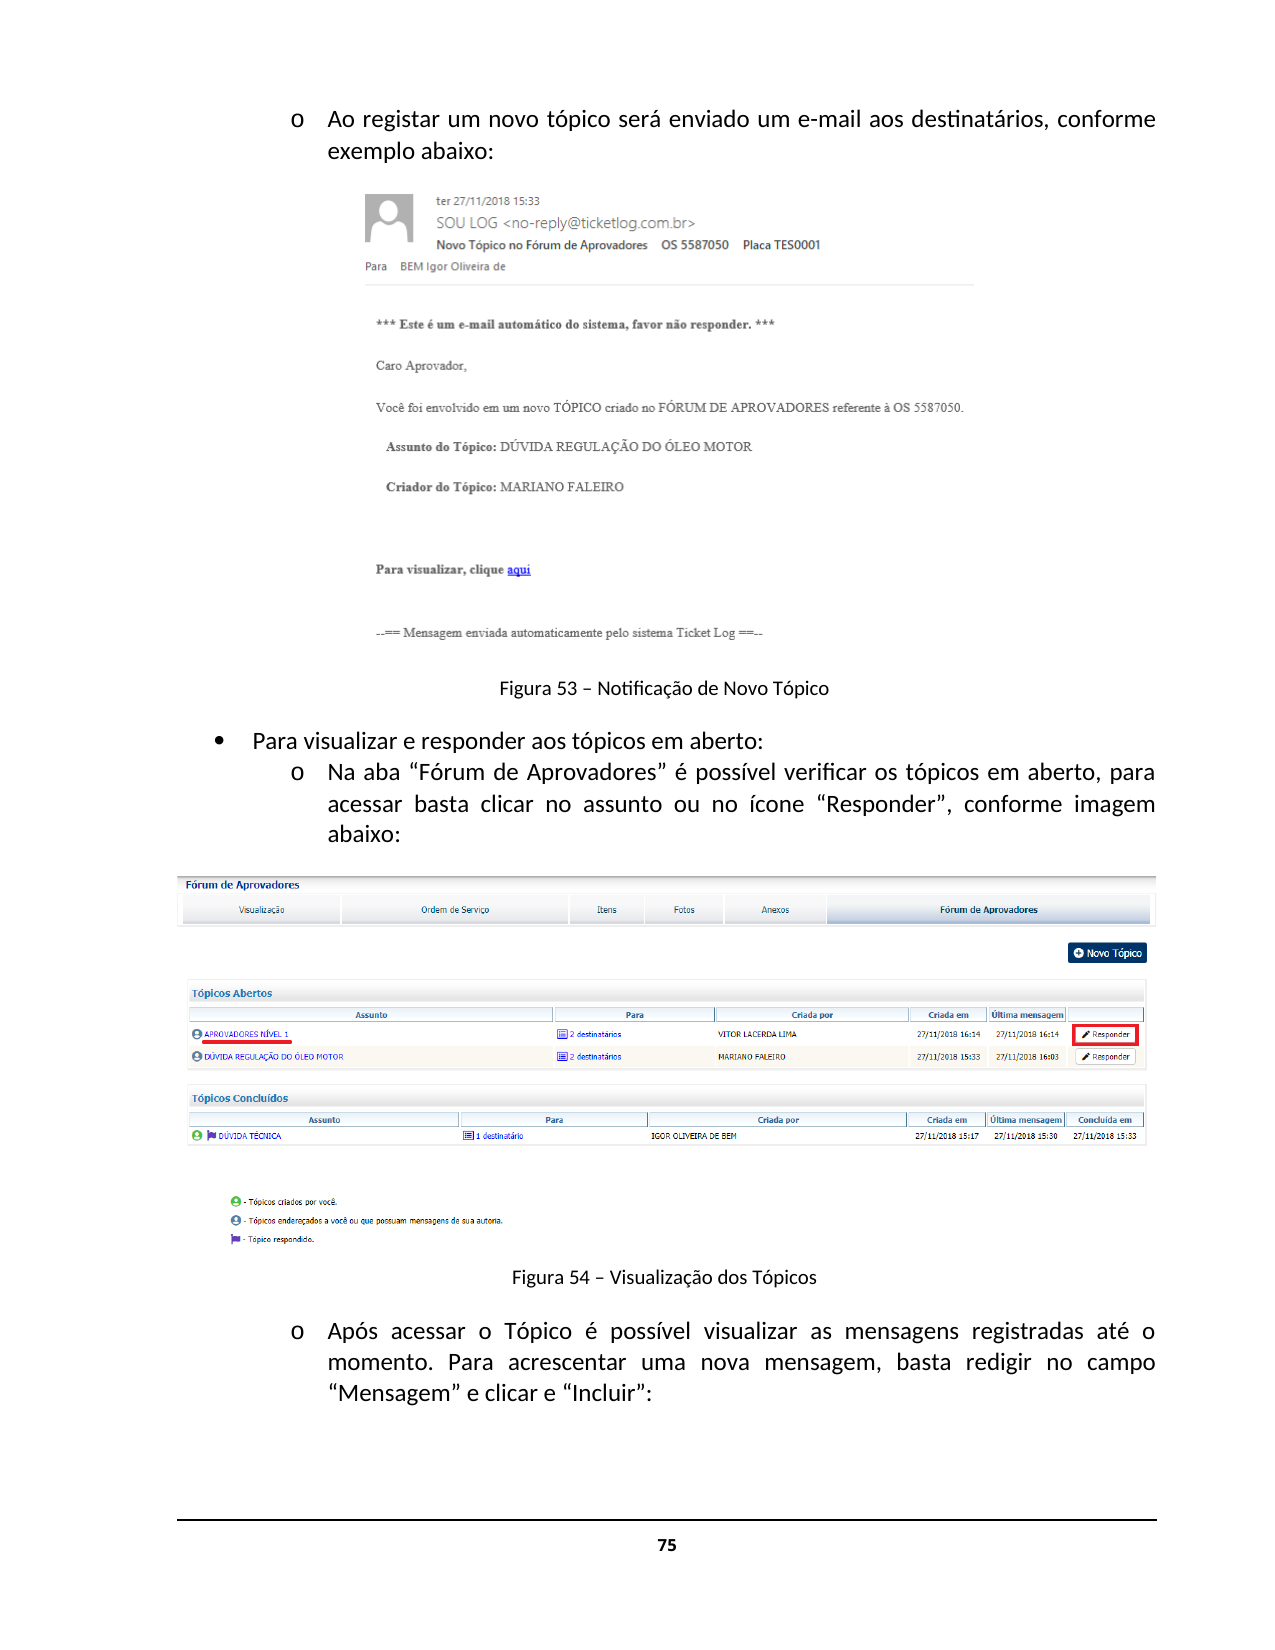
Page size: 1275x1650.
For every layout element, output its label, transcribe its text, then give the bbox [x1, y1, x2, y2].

picture [177, 873, 1157, 1252]
text Figura 54 – Visualização dos Tópicos [177, 1264, 1152, 1290]
text Figura 53 – Notificação de Novo Tópico [177, 675, 1152, 701]
picture [360, 190, 975, 663]
list Após acessar o Tópico é possível visualizar as mensagens registradas até o momento. Para acrescentar uma nova mensagem, basta redigir no campo “Mensagem” e clicar e “Incluir”: [290, 1315, 1157, 1408]
list Na aba “Fórum de Aprovadores” é possível verificar os tópicos em aberto, para acessar basta clicar no assunto ou no ícone “Responder”, conforme imagem abaixo: [290, 756, 1157, 849]
list Ao registar um novo tópico será enviado um e-mail aos destinatários, conforme exemplo abaixo: [290, 103, 1157, 166]
list Para visualizar e responder aos tópicos em aberto: [215, 726, 1157, 756]
